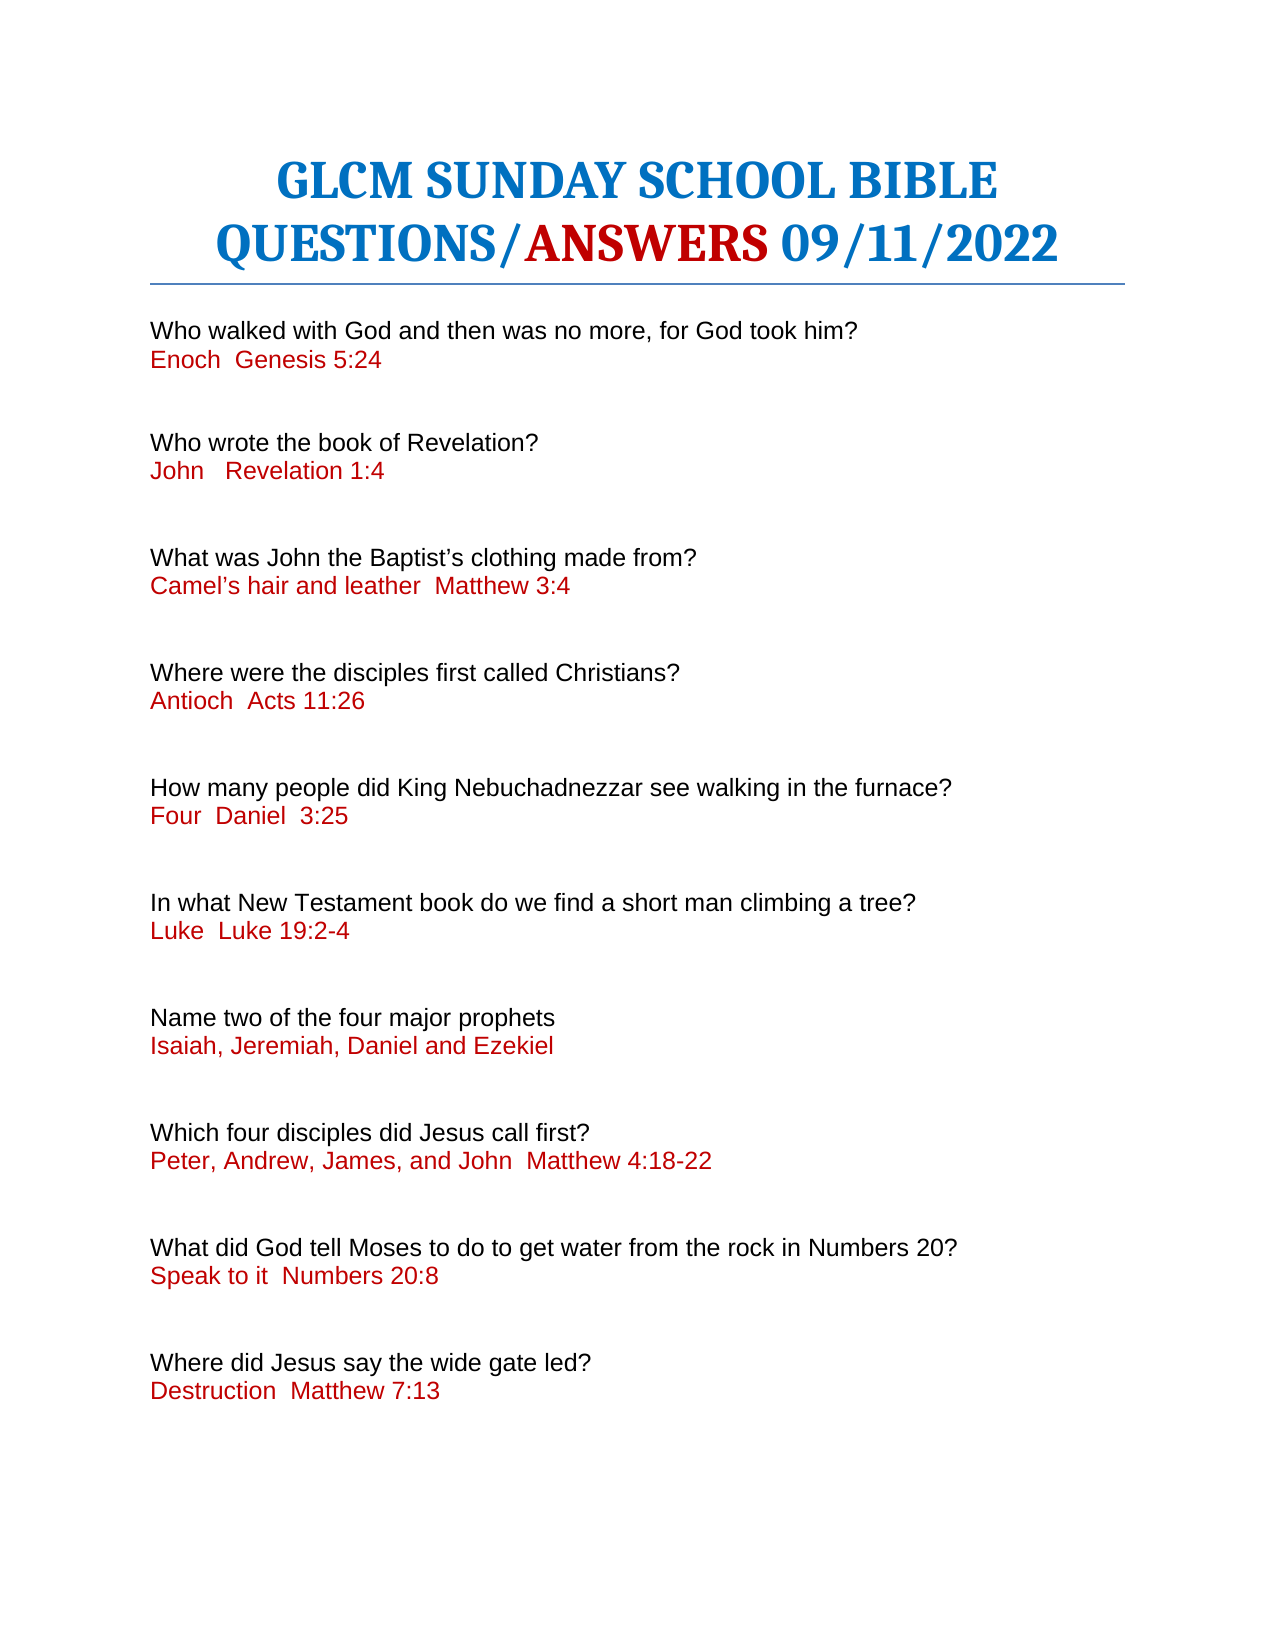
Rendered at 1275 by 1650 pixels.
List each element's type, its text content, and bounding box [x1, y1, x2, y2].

text Where did Jesus say the wide gate led? [150, 1348, 1125, 1376]
title GLCM SUNDAY SCHOOL BIBLE QUESTIONS/ANSWERS 09/11/2022 [150, 150, 1125, 283]
text What did God tell Moses to do to get water from the rock in Numbers 20? [150, 1233, 1125, 1261]
text Isaiah, Jeremiah, Daniel and Ezekiel [150, 1031, 1125, 1060]
text Peter, Andrew, James, and John Matthew 4:18-22 [150, 1146, 1125, 1175]
text John Revelation 1:4 [150, 456, 1125, 485]
text Speak to it Numbers 20:8 [150, 1261, 1125, 1290]
text Who walked with God and then was no more, for God took him? [150, 316, 1125, 345]
text What was John the Baptist’s clothing made from? [150, 543, 1125, 571]
text Four Daniel 3:25 [150, 801, 1125, 830]
text Antioch Acts 11:26 [150, 686, 1125, 715]
text How many people did King Nebuchadnezzar see walking in the furnace? [150, 773, 1125, 801]
text Camel’s hair and leather Matthew 3:4 [150, 571, 1125, 600]
text Name two of the four major prophets [150, 1003, 1125, 1031]
text In what New Testament book do we find a short man climbing a tree? [150, 888, 1125, 916]
text Who wrote the book of Revelation? [150, 428, 1125, 456]
text Enoch Genesis 5:24 [150, 345, 1125, 374]
text Where were the disciples first called Christians? [150, 658, 1125, 686]
text Luke Luke 19:2-4 [150, 916, 1125, 945]
text Destruction Matthew 7:13 [150, 1376, 1125, 1405]
text Which four disciples did Jesus call first? [150, 1118, 1125, 1146]
